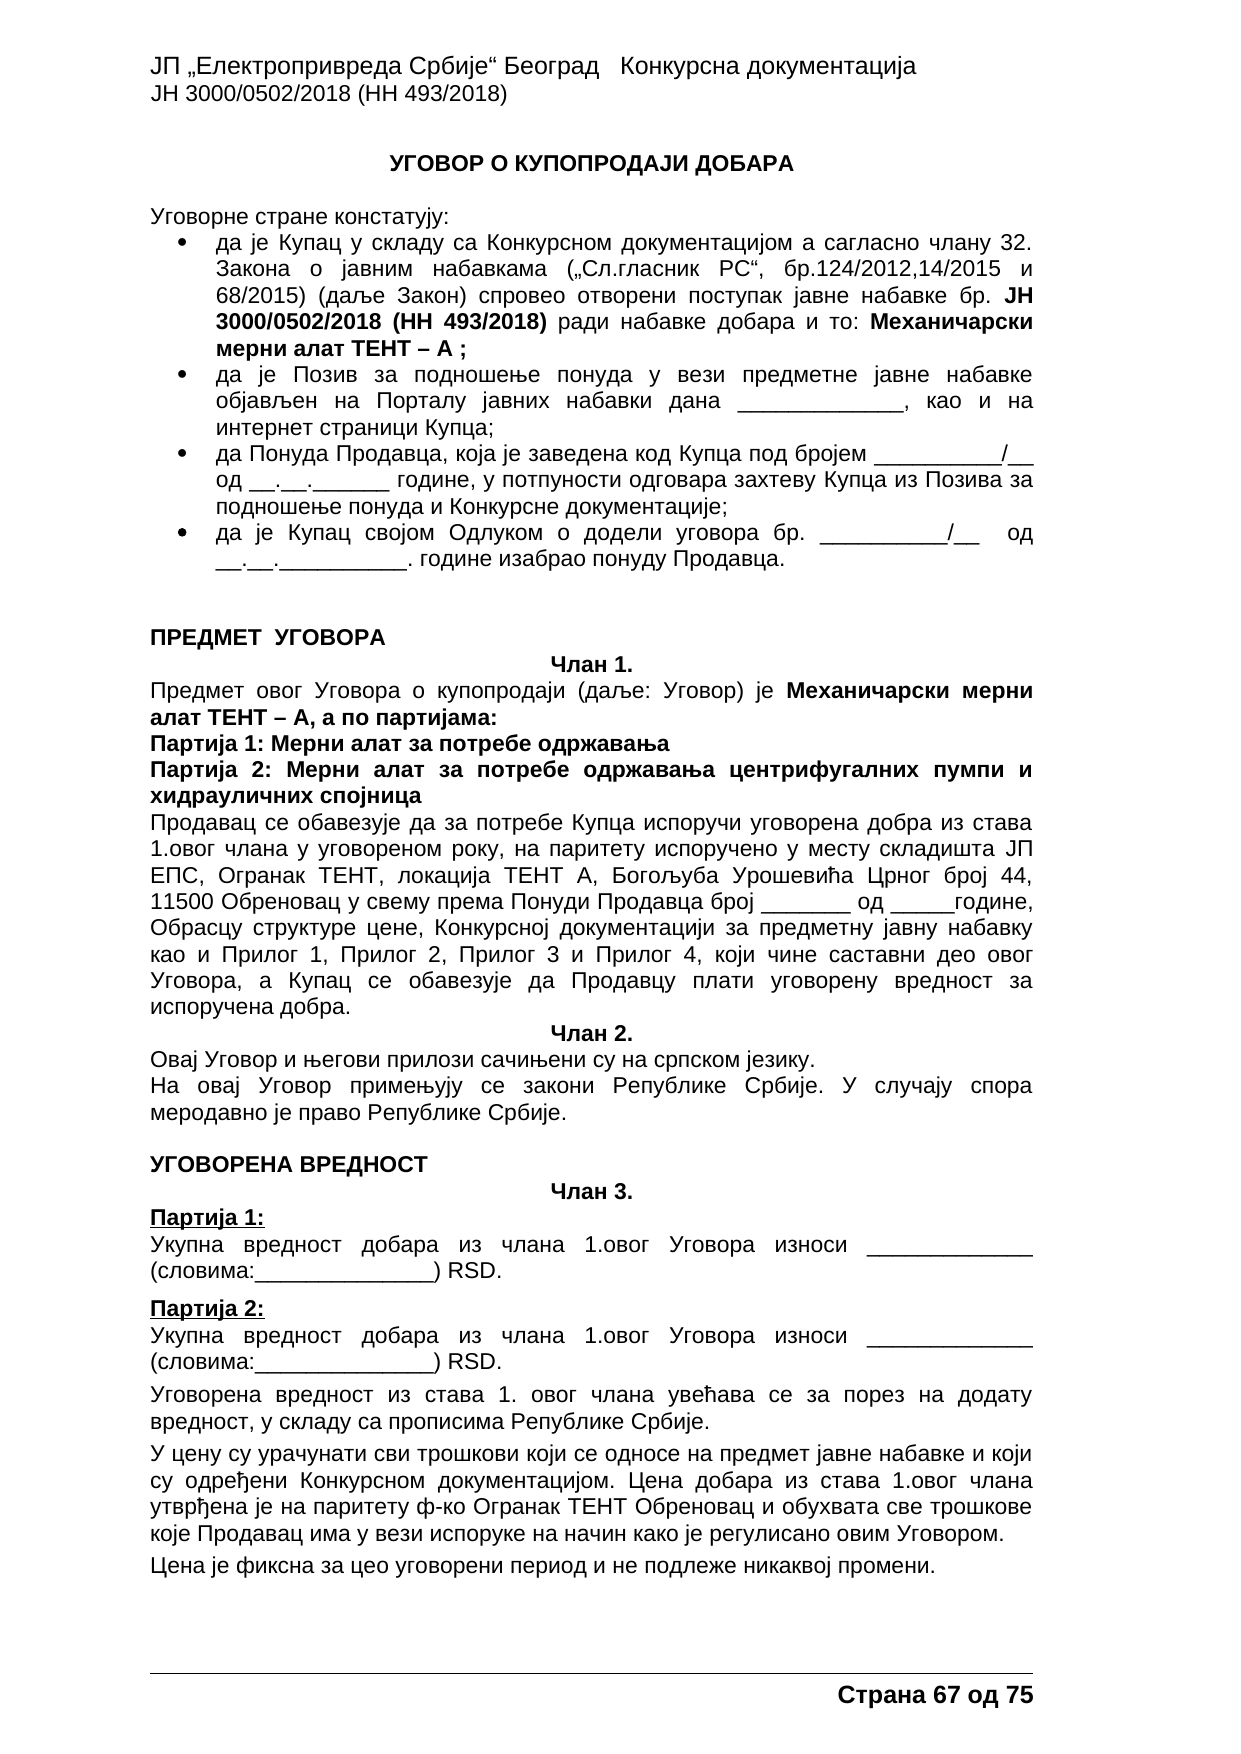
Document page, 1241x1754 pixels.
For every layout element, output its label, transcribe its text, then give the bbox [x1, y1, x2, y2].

text Продавац се обавезује да за потребе Купца испоручи уговорена добра из става 1.овог члана у уговореном року, на паритету испоручено у месту складишта ЈП ЕПС, Огранак ТЕНТ, локација ТЕНТ А, Богољуба Урошевића Црног број 44, 11500 Обреновац у свему према Понуди Продавца број _______ од _____године, Обрасцу структуре цене, Конкурсној документацији за предметну јавну набавку као и Прилог 1, Прилог 2, Прилог 3 и Прилог 4, који чине саставни део овог Уговора, а Купац се обавезује да Продавцу плати уговорену вредност за испоручена добра. [150, 809, 1033, 1020]
text УГОВОРЕНА ВРЕДНОСТ [150, 1151, 1033, 1178]
text Цeнa је фиксна за цео уговорени период и не подлеже никаквој промени. [150, 1552, 1033, 1578]
text Уговорена вредност из става 1. овог члана увећава се за порез на додату вредност, у складу са прописима Републике Србије. [150, 1381, 1033, 1434]
text да је Купац у складу са Конкурсном документацијом а сагласно члану 32. Закона о јавним набавкама („Сл.гласник РС“, бр.124/2012,14/2015 и 68/2015) (даље Закон) спровео отворени поступак јавне набавке бр. ЈН 3000/0502/2018 (НН 493/2018) ради набавке добара и то: Механичарски мерни алат ТЕНТ – А ; [178, 229, 1033, 361]
text Партија 1: [150, 1204, 1033, 1231]
text Уговорне стране констатују: [150, 203, 1033, 229]
text ПРЕДМЕТ УГОВОРА [150, 624, 1033, 651]
text У цену су урачунати сви трошкови који се односе на предмет јавне набавке и који су одређени Конкурсном документацијом. Цена добара из става 1.овог члана утврђена је на паритету ф-ко Огранак ТЕНТ Обреновац и обухвата све трошкове које Продавац има у вези испоруке на начин како је регулисано овим Уговором. [150, 1440, 1033, 1546]
text Партија 2: [150, 1295, 1033, 1322]
text да Понуда Продавца, која је заведена код Купца под бројем __________/__ од __.__.______ године, у потпуности одговара захтеву Купца из Позива за подношење понуда и Конкурсне документације; [178, 440, 1033, 519]
text На овај Уговор примењују се закони Републике Србије. У случају спора меродавно је право Републике Србије. [150, 1072, 1033, 1125]
text Члан 1. [150, 651, 1033, 677]
text Члан 2. [150, 1020, 1033, 1046]
text Предмет овог Уговора о купопродаји (даље: Уговор) је Механичарски мерни алат ТЕНТ – А, а по партијама: [150, 677, 1033, 730]
text Партија 2: Мерни алат за потребе одржавања центрифугалних пумпи и хидрауличних спојница [150, 756, 1033, 809]
text да је Позив за подношење понуда у вези предметне јавне набавке објављен на Порталу јавних набавки дана _____________, као и на интернет страници Купца; [178, 361, 1033, 440]
text Укупна вредност добара из члана 1.овог Уговора износи _____________ (словима:______________) RSD. [150, 1231, 1033, 1283]
text Укупна вредност добара из члана 1.овог Уговора износи _____________ (словима:______________) RSD. [150, 1322, 1033, 1374]
text УГОВОР О КУПОПРОДАЈИ ДОБАРА [150, 150, 1033, 176]
text Члан 3. [150, 1178, 1033, 1204]
list Партија 1: Мерни алат за потребе одржавања [150, 730, 1033, 756]
text Овај Уговор и његови прилози сачињени су на српском језику. [150, 1046, 1033, 1072]
text да је Купац својом Одлуком о додели уговора бр. __________/__ од __.__.__________. године изабрао понуду Продавца. [178, 519, 1033, 572]
